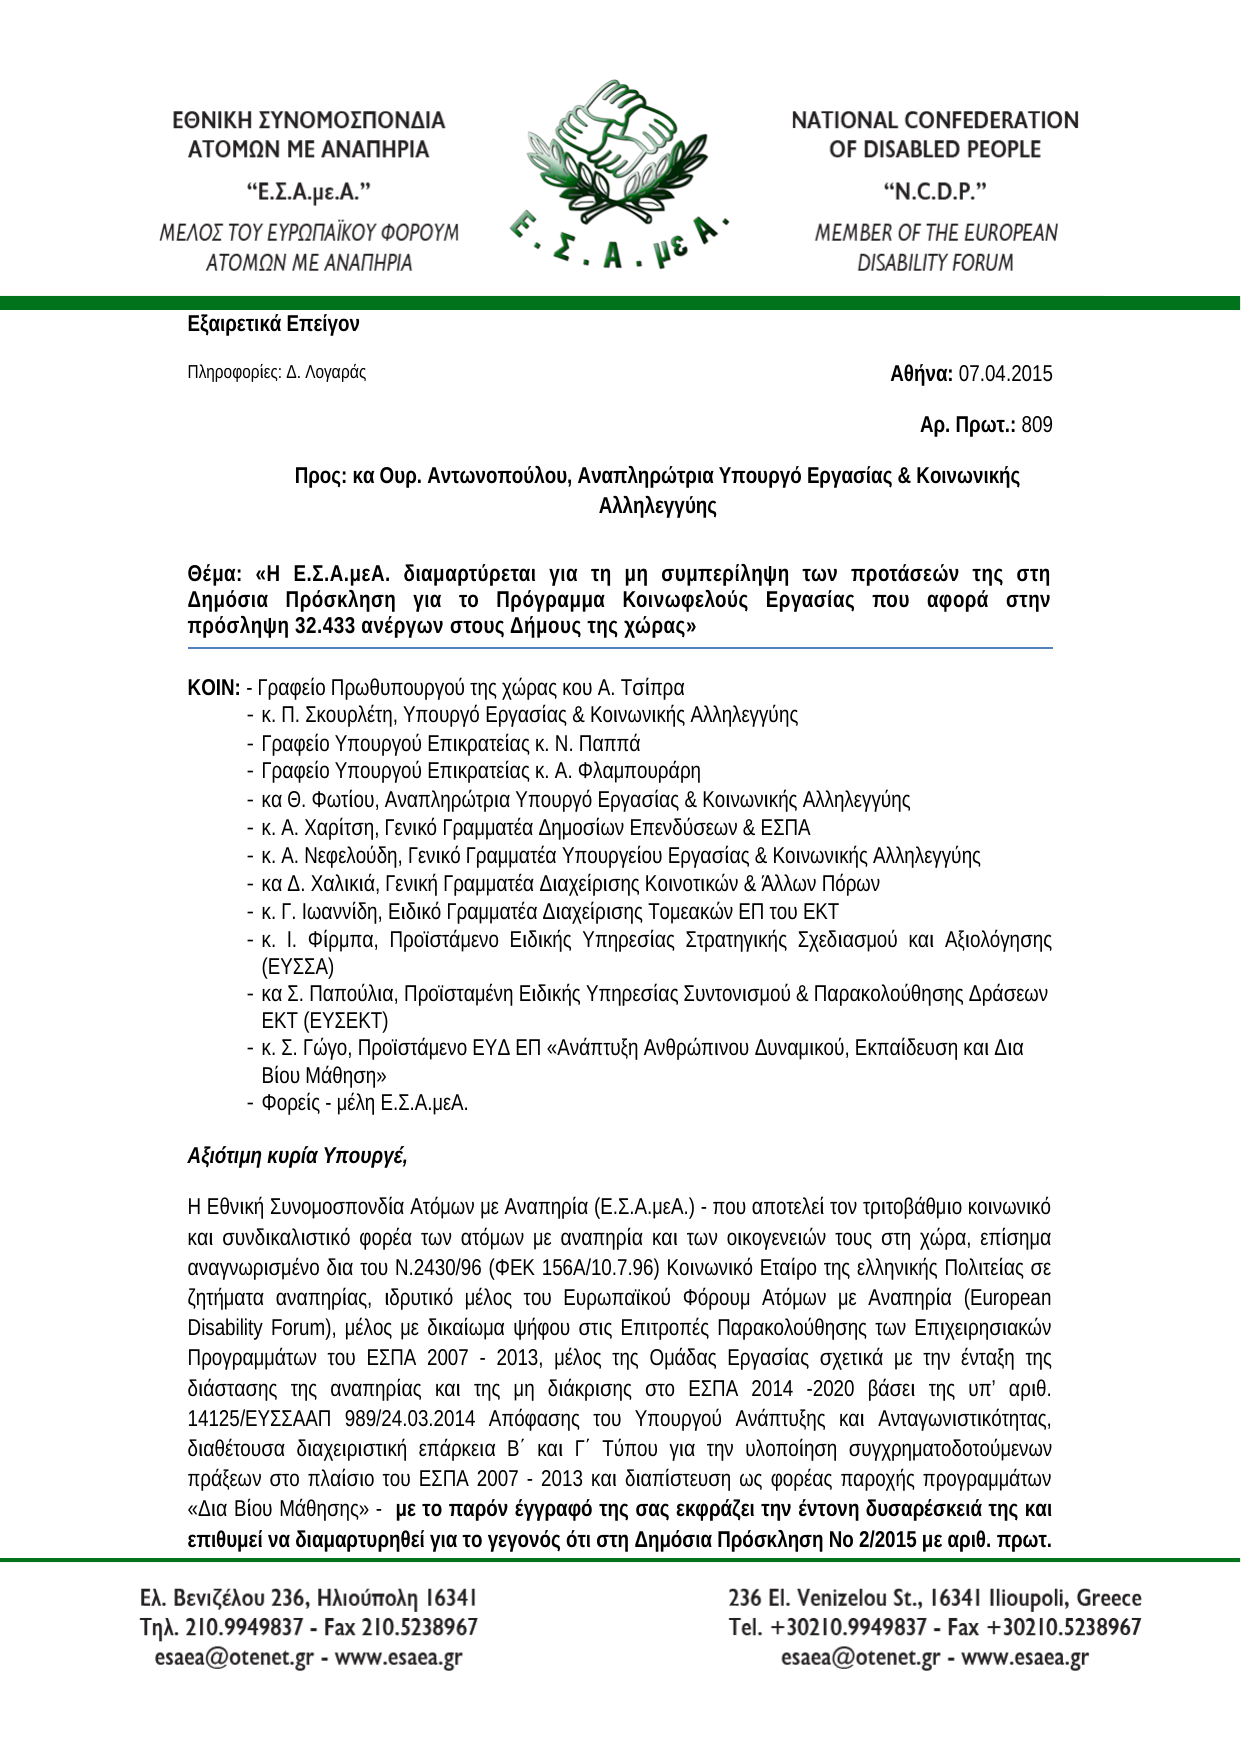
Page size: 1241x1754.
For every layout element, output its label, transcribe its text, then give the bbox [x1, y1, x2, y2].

text Προς: κα Ουρ. Αντωνοπούλου, Αναπληρώτρια Υπουργό Εργασίας & Κοινωνικής Αλληλεγγύης [262, 462, 1053, 518]
picture [0, 73, 1241, 310]
text Αθήνα: 07.04.2015 [657, 360, 1053, 386]
list κ. Π. Σκουρλέτη, Υπουργό Εργασίας & Κοινωνικής Αλληλεγγύης [247, 701, 1053, 729]
list κα Δ. Χαλικιά, Γενική Γραμματέα Διαχείρισης Κοινοτικών & Άλλων Πόρων [247, 869, 1053, 897]
list Γραφείο Υπουργού Επικρατείας κ. Α. Φλαμπουράρη [247, 757, 1053, 785]
text Πληροφορίες: Δ. Λογαράς [187, 361, 583, 382]
text Αξιότιμη κυρία Υπουργέ, [187, 1142, 1053, 1169]
text ΚΟΙΝ: - Γραφείο Πρωθυπουργού της χώρας κου Α. Τσίπρα [187, 674, 1053, 701]
list κα Σ. Παπούλια, Προϊσταμένη Ειδικής Υπηρεσίας Συντονισμού & Παρακολούθησης Δράσεων ΕΚΤ (ΕΥΣΕΚΤ) [247, 979, 1053, 1033]
list κ. Α. Νεφελούδη, Γενικό Γραμματέα Υπουργείου Εργασίας & Κοινωνικής Αλληλεγγύης [247, 841, 1053, 869]
list κ. Γ. Ιωαννίδη, Ειδικό Γραμματέα Διαχείρισης Τομεακών ΕΠ του ΕΚΤ [247, 897, 1053, 925]
list κ. Α. Χαρίτση, Γενικό Γραμματέα Δημοσίων Επενδύσεων & ΕΣΠΑ [247, 813, 1053, 841]
list κα Θ. Φωτίου, Αναπληρώτρια Υπουργό Εργασίας & Κοινωνικής Αλληλεγγύης [247, 785, 1053, 813]
list κ. Σ. Γώγο, Προϊστάμενο ΕΥΔ ΕΠ «Ανάπτυξη Ανθρώπινου Δυναμικού, Εκπαίδευση και Δια Βίου Μάθηση» [247, 1033, 1053, 1088]
text Εξαιρετικά Επείγον [187, 310, 583, 336]
list Φορείς - μέλη Ε.Σ.Α.μεΑ. [247, 1088, 1053, 1116]
list Γραφείο Υπουργού Επικρατείας κ. Ν. Παππά [247, 729, 1053, 757]
title Θέμα: «Η Ε.Σ.Α.μεΑ. διαμαρτύρεται για τη μη συμπερίληψη των προτάσεών της στη Δημόσια Πρόσκληση για το Πρόγραμμα Κοινωφελούς Εργασίας που αφορά στην πρόσληψη 32.433 ανέργων στους Δήμους της χώρας» [187, 560, 1053, 649]
list κ. Ι. Φίρμπα, Προϊστάμενο Ειδικής Υπηρεσίας Στρατηγικής Σχεδιασμού και Αξιολόγησης (ΕΥΣΣΑ) [247, 925, 1053, 979]
text Αρ. Πρωτ.: 809 [657, 411, 1053, 437]
picture [0, 1558, 1241, 1681]
